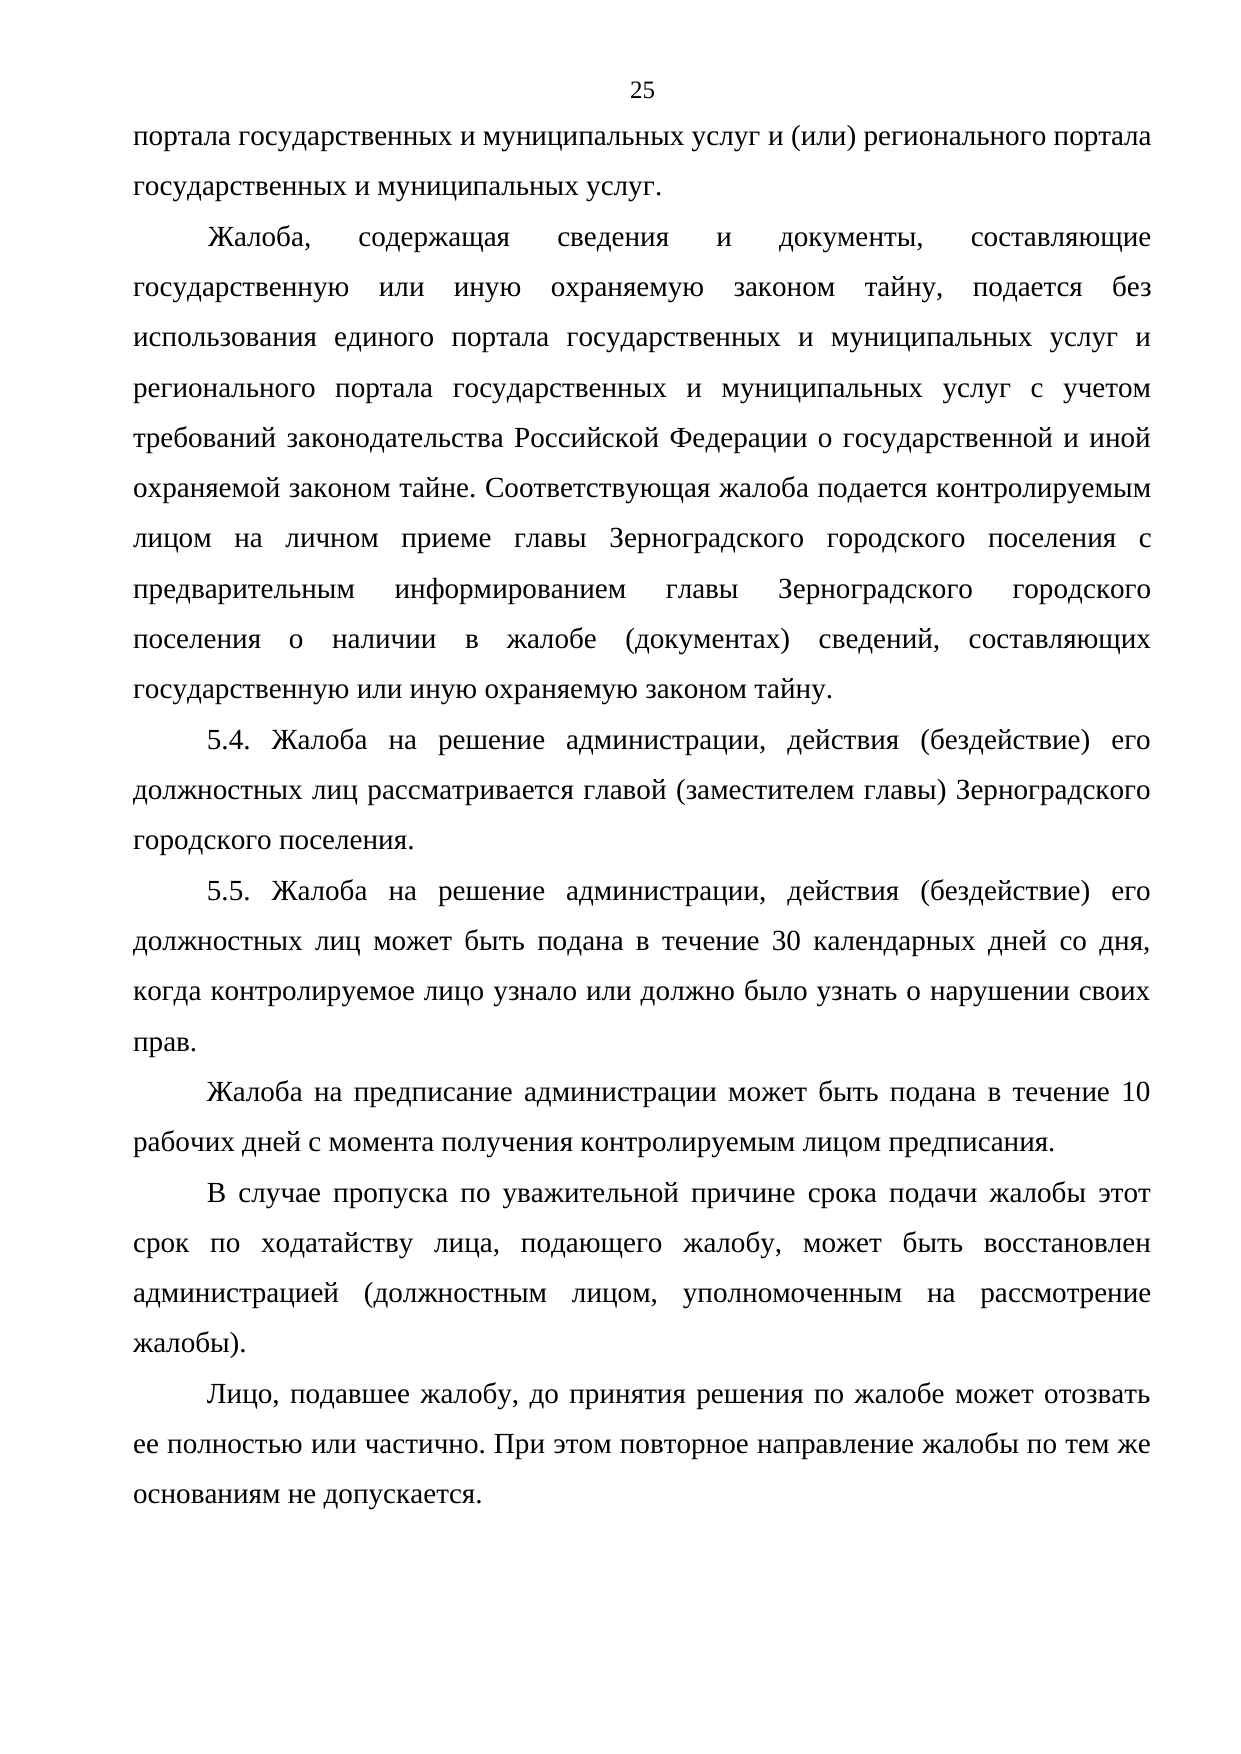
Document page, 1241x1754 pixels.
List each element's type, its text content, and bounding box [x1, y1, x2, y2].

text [133, 118, 1152, 202]
text Жалоба на предписание администрации может быть подана в течение 10 рабочих дней с момента получения контролируемым лицом предписания. [133, 1074, 1152, 1158]
text В случае пропуска по уважительной причине срока подачи жалобы этот срок по ходатайству лица, подающего жалобу, может быть восстановлен администрацией (должностным лицом, уполномоченным на рассмотрение жалобы). [133, 1175, 1152, 1359]
text Жалоба, содержащая сведения и документы, составляющие государственную или иную охраняемую законом тайну, подается без использования единого портала государственных и муниципальных услуг и регионального портала государственных и муниципальных услуг с учетом требований законодательства Российской Федерации о государственной и иной охраняемой законом тайне. Соответствующая жалоба подается контролируемым лицом на личном приеме главы Зерноградского городского поселения с предварительным информированием главы Зерноградского городского поселения о наличии в жалобе (документах) сведений, составляющих государственную или иную охраняемую законом тайну. [133, 219, 1152, 705]
text 5.4. Жалоба на решение администрации, действия (бездействие) его должностных лиц рассматривается главой (заместителем главы) Зерноградского городского поселения. [133, 722, 1152, 856]
text Лицо, подавшее жалобу, до принятия решения по жалобе может отозвать ее полностью или частично. При этом повторное направление жалобы по тем же основаниям не допускается. [133, 1376, 1152, 1510]
text 5.5. Жалоба на решение администрации, действия (бездействие) его должностных лиц может быть подана в течение 30 календарных дней со дня, когда контролируемое лицо узнало или должно было узнать о нарушении своих прав. [133, 873, 1152, 1057]
